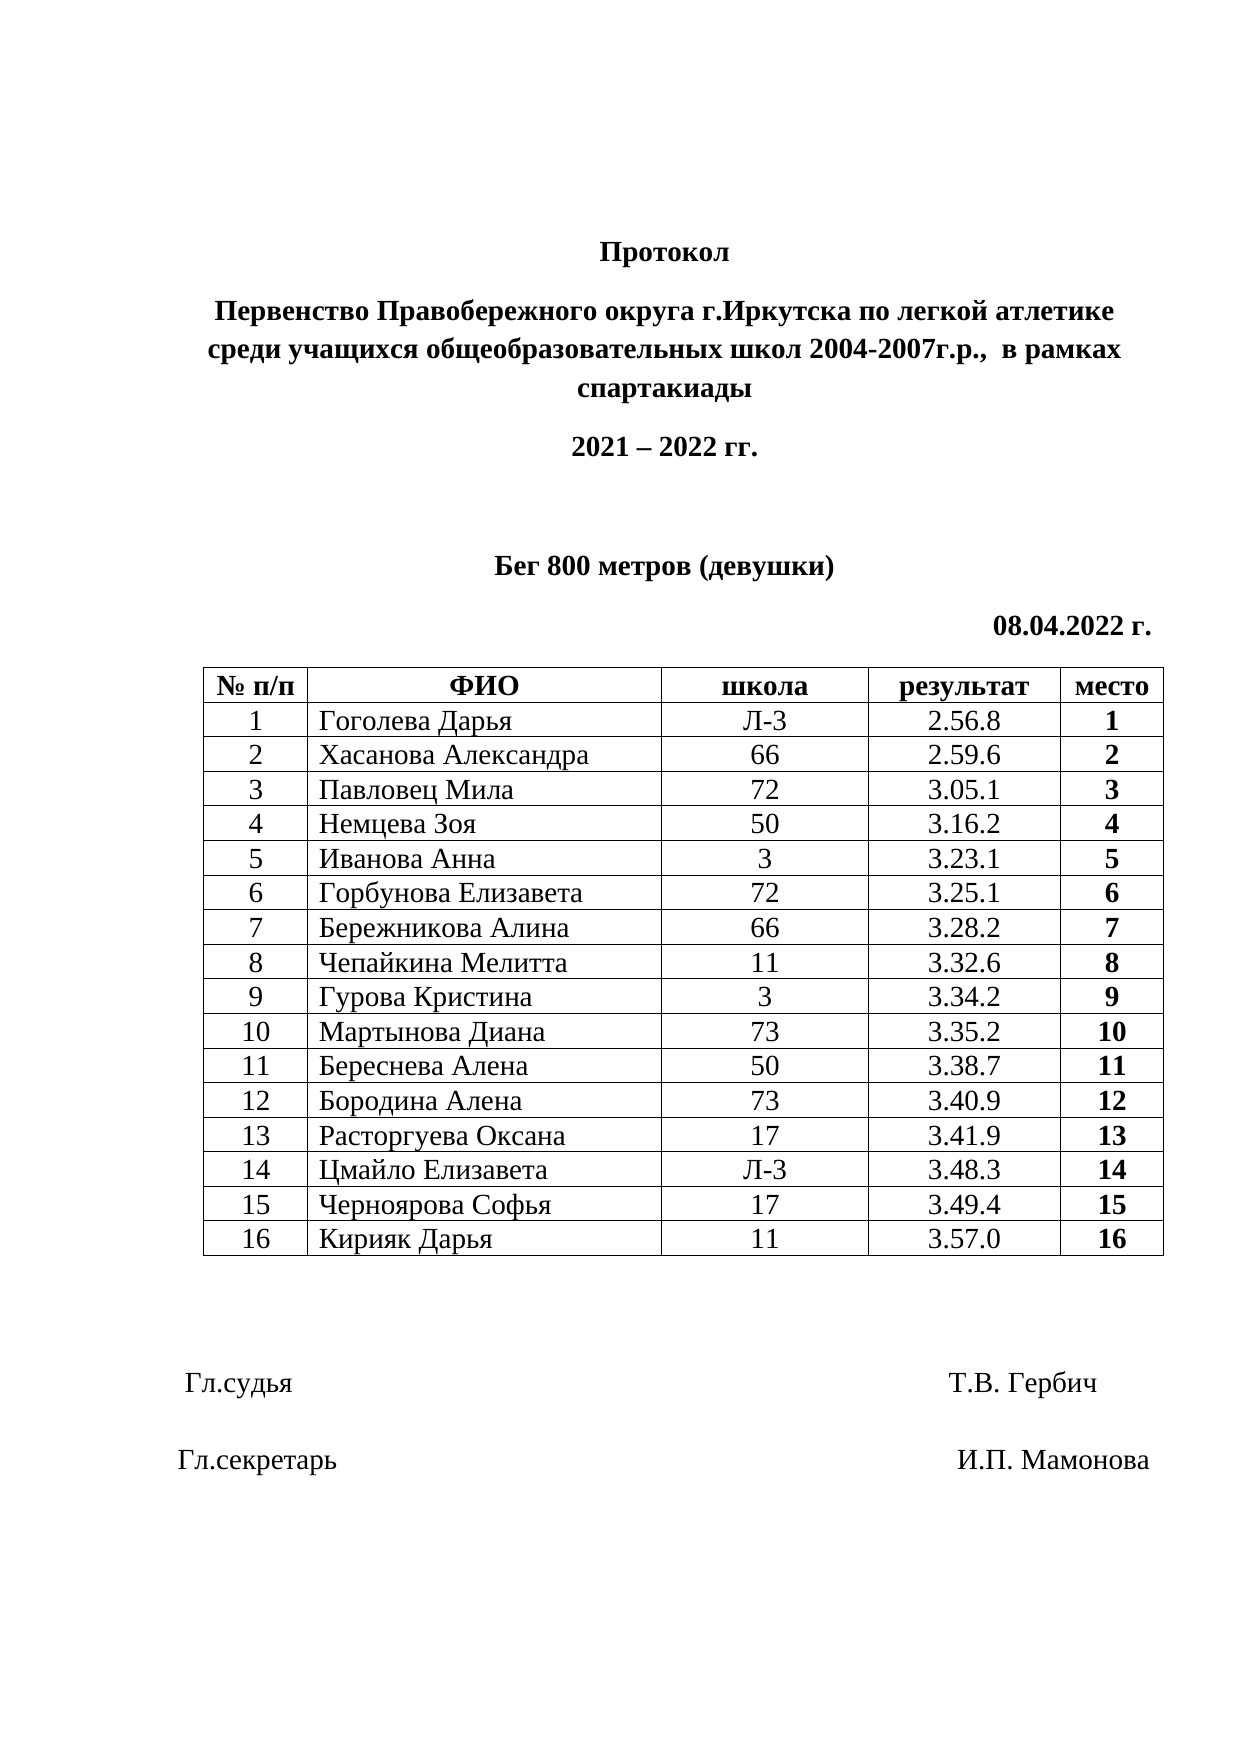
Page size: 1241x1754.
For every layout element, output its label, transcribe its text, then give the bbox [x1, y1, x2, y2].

table_cell 8 [204, 945, 307, 978]
table_cell 73 [662, 1083, 868, 1117]
table_cell Чепайкина Мелитта [308, 945, 661, 978]
table_cell Л-3 [662, 703, 868, 736]
table_cell 2.56.8 [869, 703, 1060, 736]
table_cell 10 [1061, 1014, 1163, 1047]
table_cell 3 [1061, 772, 1163, 805]
table_cell 11 [662, 945, 868, 978]
table_cell 13 [1061, 1118, 1163, 1151]
text Гл.секретарь И.П. Мамонова [177, 1442, 1152, 1476]
table_cell 11 [662, 1221, 868, 1255]
table_cell 11 [1061, 1049, 1163, 1082]
table_cell 6 [1061, 876, 1163, 909]
table_cell 3.23.1 [869, 841, 1060, 874]
table_cell 3.32.6 [869, 945, 1060, 978]
text 08.04.2022 г. [177, 608, 1152, 641]
table_cell 9 [1061, 979, 1163, 1013]
table_cell Кирияк Дарья [308, 1221, 661, 1255]
table_header место [1061, 668, 1163, 702]
table_cell Немцева Зоя [308, 806, 661, 840]
table_cell 3.05.1 [869, 772, 1060, 805]
table_header школа [662, 668, 868, 702]
table_cell 72 [662, 876, 868, 909]
text Первенство Правобережного округа г.Иркутска по легкой атлетике среди учащихся общеобразовательных школ 2004-2007г.р., в рамках спартакиады [177, 293, 1152, 404]
table_cell 11 [204, 1049, 307, 1082]
table_header № п/п [204, 668, 307, 702]
table_cell 66 [662, 910, 868, 944]
table_cell 1 [1061, 703, 1163, 736]
table_cell Цмайло Елизавета [308, 1152, 661, 1186]
table_cell 5 [1061, 841, 1163, 874]
table_cell 2 [1061, 737, 1163, 771]
table_cell 15 [1061, 1187, 1163, 1220]
table_cell 3.48.3 [869, 1152, 1060, 1186]
table_cell 7 [1061, 910, 1163, 944]
table_cell 14 [204, 1152, 307, 1186]
table_cell 5 [204, 841, 307, 874]
table_cell 15 [204, 1187, 307, 1220]
table_cell 13 [204, 1118, 307, 1151]
table_cell 12 [1061, 1083, 1163, 1117]
table_cell 3.16.2 [869, 806, 1060, 840]
table_cell Расторгуева Оксана [308, 1118, 661, 1151]
table_cell 3.57.0 [869, 1221, 1060, 1255]
table_cell 16 [1061, 1221, 1163, 1255]
table_cell 6 [204, 876, 307, 909]
table_cell 4 [204, 806, 307, 840]
table_cell 4 [1061, 806, 1163, 840]
table_cell Бережникова Алина [308, 910, 661, 944]
table_header результат [869, 668, 1060, 702]
table_cell 12 [204, 1083, 307, 1117]
table_cell Гурова Кристина [308, 979, 661, 1013]
table_header ФИО [308, 668, 661, 702]
table_cell Иванова Анна [308, 841, 661, 874]
table_cell 14 [1061, 1152, 1163, 1186]
table_cell 1 [204, 703, 307, 736]
table_cell 9 [204, 979, 307, 1013]
table_cell 2.59.6 [869, 737, 1060, 771]
table_cell 3.25.1 [869, 876, 1060, 909]
table_cell 10 [204, 1014, 307, 1047]
table_cell 50 [662, 806, 868, 840]
table_cell Хасанова Александра [308, 737, 661, 771]
table_cell 3 [662, 979, 868, 1013]
table_cell Павловец Мила [308, 772, 661, 805]
table_cell Горбунова Елизавета [308, 876, 661, 909]
table_cell 3.28.2 [869, 910, 1060, 944]
table_cell 17 [662, 1187, 868, 1220]
table_cell 3.35.2 [869, 1014, 1060, 1047]
table_cell 66 [662, 737, 868, 771]
table_cell 17 [662, 1118, 868, 1151]
table_cell Гоголева Дарья [308, 703, 661, 736]
table_cell 72 [662, 772, 868, 805]
table_cell 3.38.7 [869, 1049, 1060, 1082]
table_cell 73 [662, 1014, 868, 1047]
table_cell 3 [204, 772, 307, 805]
table_cell 2 [204, 737, 307, 771]
text Гл.судья Т.В. Гербич [177, 1365, 1152, 1399]
text Бег 800 метров (девушки) [177, 548, 1152, 582]
table_cell Л-3 [662, 1152, 868, 1186]
table_cell 16 [204, 1221, 307, 1255]
table_cell 8 [1061, 945, 1163, 978]
table_cell 3.41.9 [869, 1118, 1060, 1151]
table_cell 7 [204, 910, 307, 944]
table_cell 3.40.9 [869, 1083, 1060, 1117]
text Протокол [177, 234, 1152, 267]
table_cell 3.49.4 [869, 1187, 1060, 1220]
table_cell 3.34.2 [869, 979, 1060, 1013]
table_cell Береснева Алена [308, 1049, 661, 1082]
table_cell Мартынова Диана [308, 1014, 661, 1047]
table_cell Черноярова Софья [308, 1187, 661, 1220]
table_cell Бородина Алена [308, 1083, 661, 1117]
table_cell 3 [662, 841, 868, 874]
table_cell 50 [662, 1049, 868, 1082]
text 2021 – 2022 гг. [177, 429, 1152, 463]
